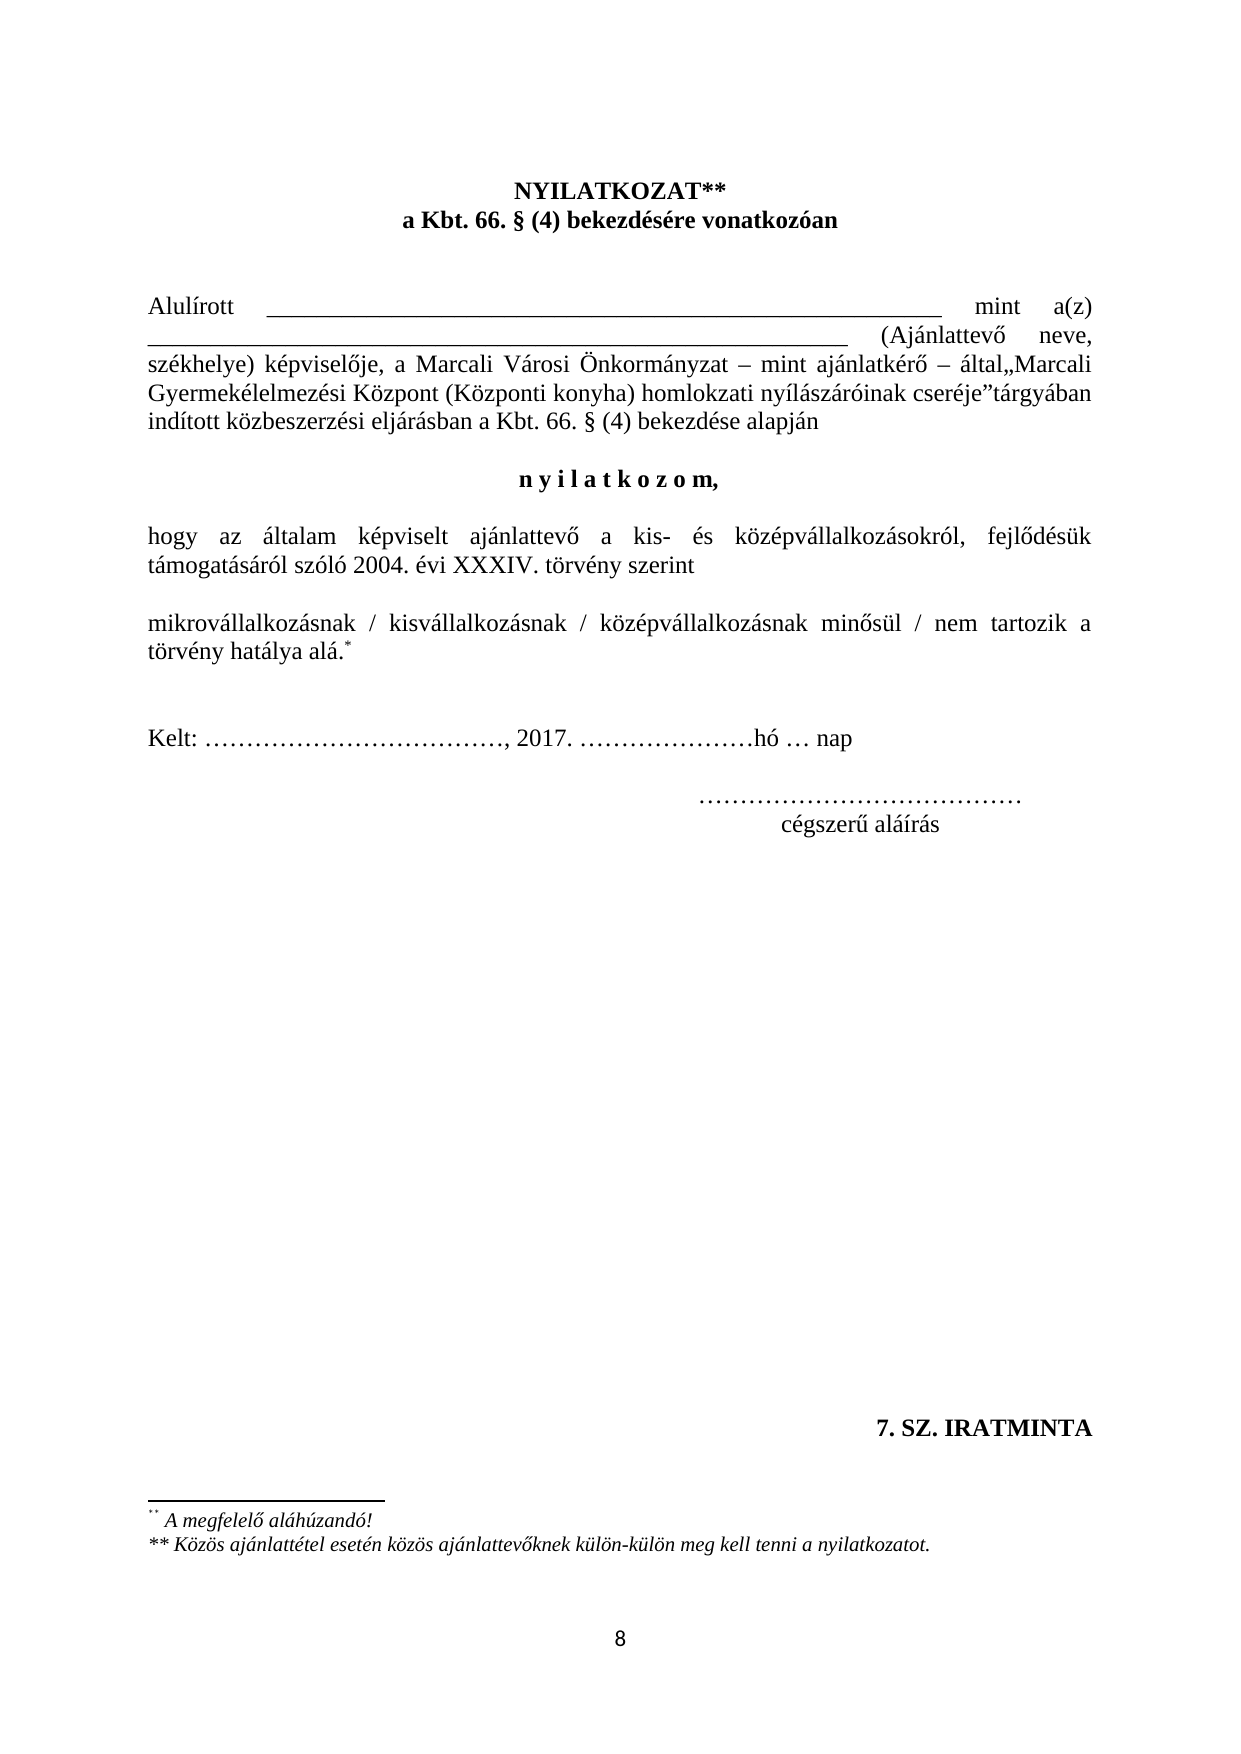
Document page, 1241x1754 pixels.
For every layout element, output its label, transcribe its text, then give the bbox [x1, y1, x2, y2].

text n y i l a t k o z o m, [148, 464, 1092, 493]
text Alulírott ______________________________________________________ mint a(z) ________________________________________________________ (Ajánlattevő neve, székhelye) képviselője, a Marcali Városi Önkormányzat – mint ajánlatkérő – által„Marcali Gyermekélelmezési Központ (Központi konyha) homlokzati nyílászáróinak cseréje”tárgyában indított közbeszerzési eljárásban a Kbt. 66. § (4) bekezdése alapján [148, 291, 1092, 435]
text a Kbt. 66. § (4) bekezdésére vonatkozóan [148, 205, 1092, 234]
text NYILATKOZAT** [148, 176, 1092, 205]
text Kelt: ………………………………, 2017. …………………hó … nap [148, 723, 1092, 751]
text 7. SZ. IRATMINTA [148, 1413, 1092, 1441]
text mikrovállalkozásnak / kisvállalkozásnak / középvállalkozásnak minősül / nem tartozik a törvény hatálya alá.* [148, 608, 1092, 665]
text ………………………………… cégszerű aláírás [148, 780, 1092, 838]
text hogy az általam képviselt ajánlattevő a kis- és középvállalkozásokról, fejlődésük támogatásáról szóló 2004. évi XXXIV. törvény szerint [148, 521, 1092, 579]
